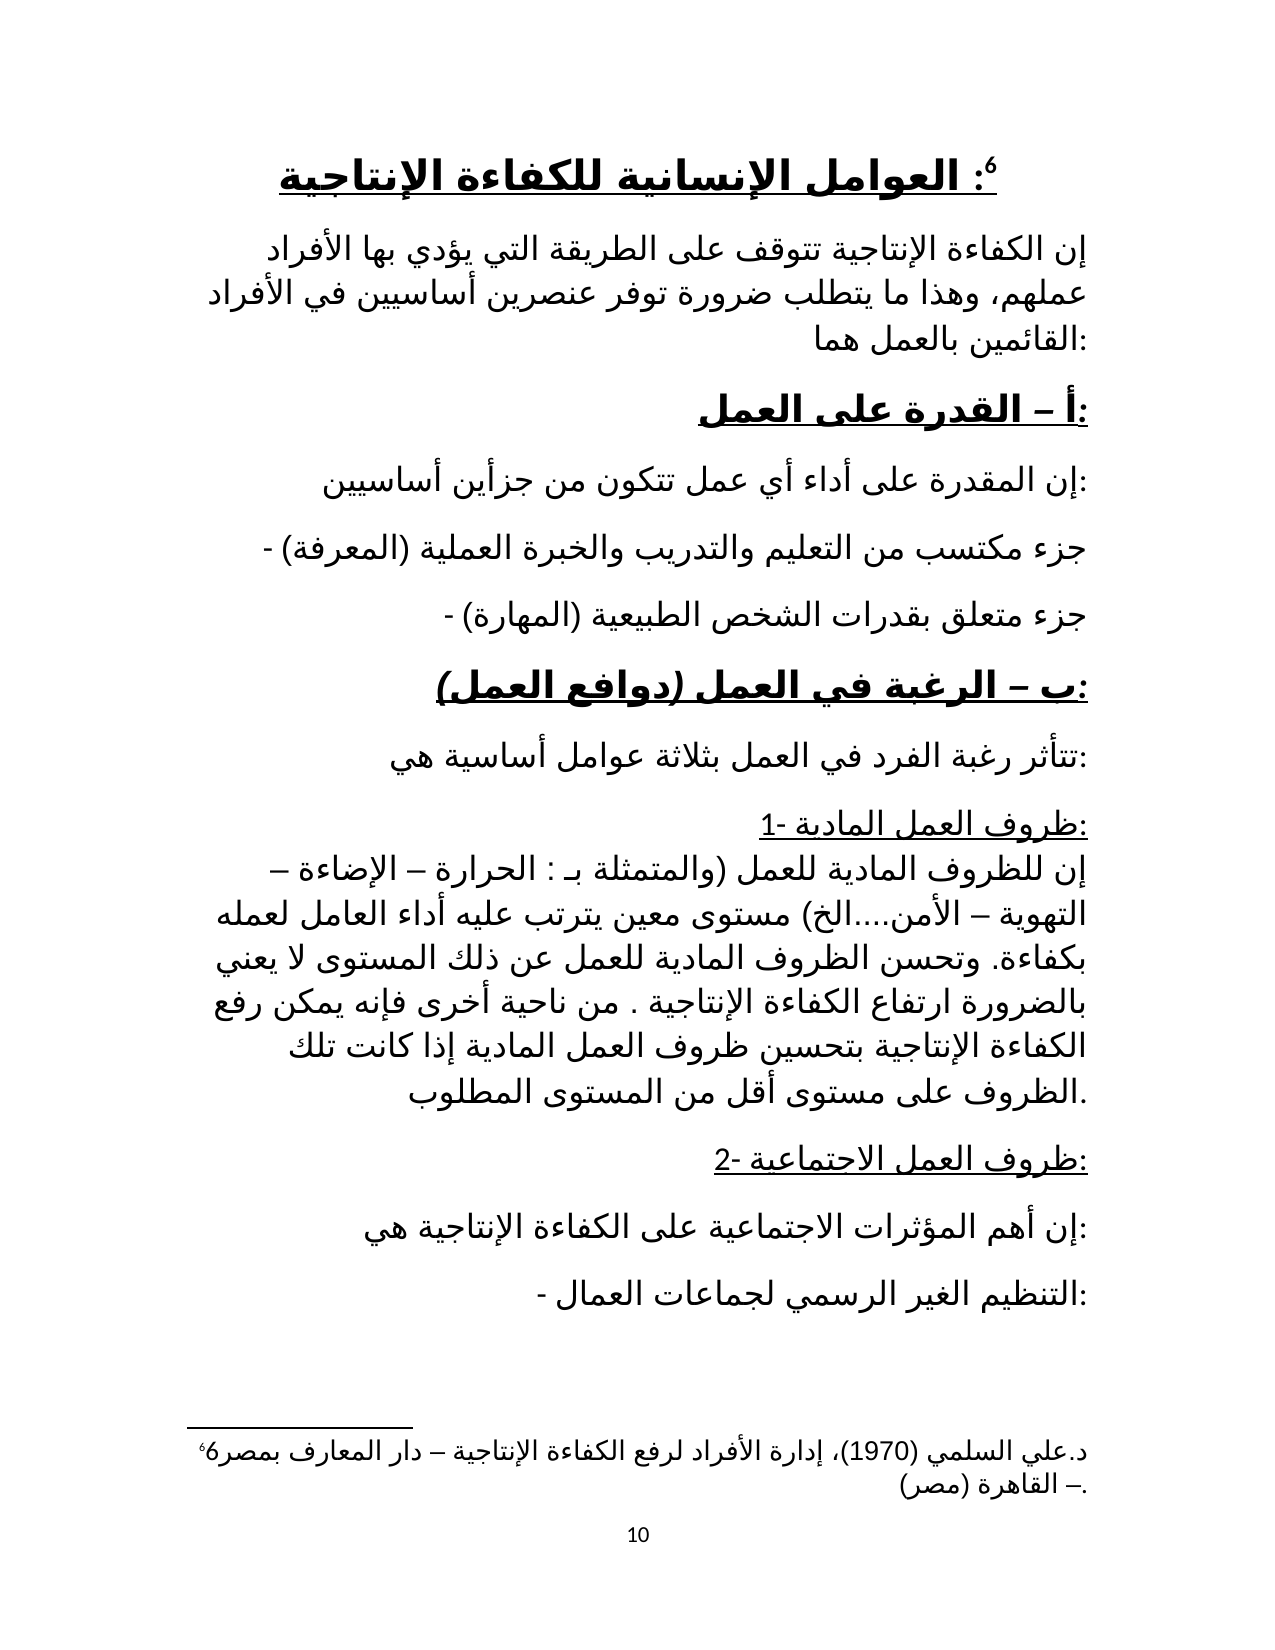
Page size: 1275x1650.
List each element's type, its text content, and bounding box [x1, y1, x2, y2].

text - جزء مكتسب من التعليم والتدريب والخبرة العملية (المعرفة) [187, 527, 1087, 567]
text إن المقدرة على أداء أي عمل تتكون من جزأين أساسيين: [187, 459, 1087, 500]
text ب – الرغبة في العمل (دوافع العمل): [187, 662, 1087, 708]
text أ – القدرة على العمل: [187, 386, 1087, 431]
text تتأثر رغبة الفرد في العمل بثلاثة عوامل أساسية هي: [187, 735, 1087, 776]
text إن أهم المؤثرات الاجتماعية على الكفاءة الإنتاجية هي: [187, 1206, 1087, 1247]
text إن الكفاءة الإنتاجية تتوقف على الطريقة التي يؤدي بها الأفراد عملهم، وهذا ما يتطلب ضرورة توفر عنصرين أساسيين في الأفراد القائمين بالعمل هما: [187, 229, 1087, 359]
text - التنظيم الغير الرسمي لجماعات العمال: [187, 1273, 1087, 1314]
text 2- ظروف العمل الاجتماعية: [187, 1138, 1087, 1179]
text - جزء متعلق بقدرات الشخص الطبيعية (المهارة) [187, 594, 1087, 635]
text 1- ظروف العمل المادية: إن للظروف المادية للعمل (والمتمثلة بـ : الحرارة – الإضاءة – التهوية – الأمن....الخ) مستوى معين يترتب عليه أداء العامل لعمله بكفاءة. وتحسن الظروف المادية للعمل عن ذلك المستوى لا يعني بالضرورة ارتفاع الكفاءة الإنتاجية . من ناحية أخرى فإنه يمكن رفع الكفاءة الإنتاجية بتحسين ظروف العمل المادية إذا كانت تلك الظروف على مستوى أقل من المستوى المطلوب. [187, 803, 1087, 1111]
text العوامل الإنسانية للكفاءة الإنتاجية : [187, 150, 1087, 201]
